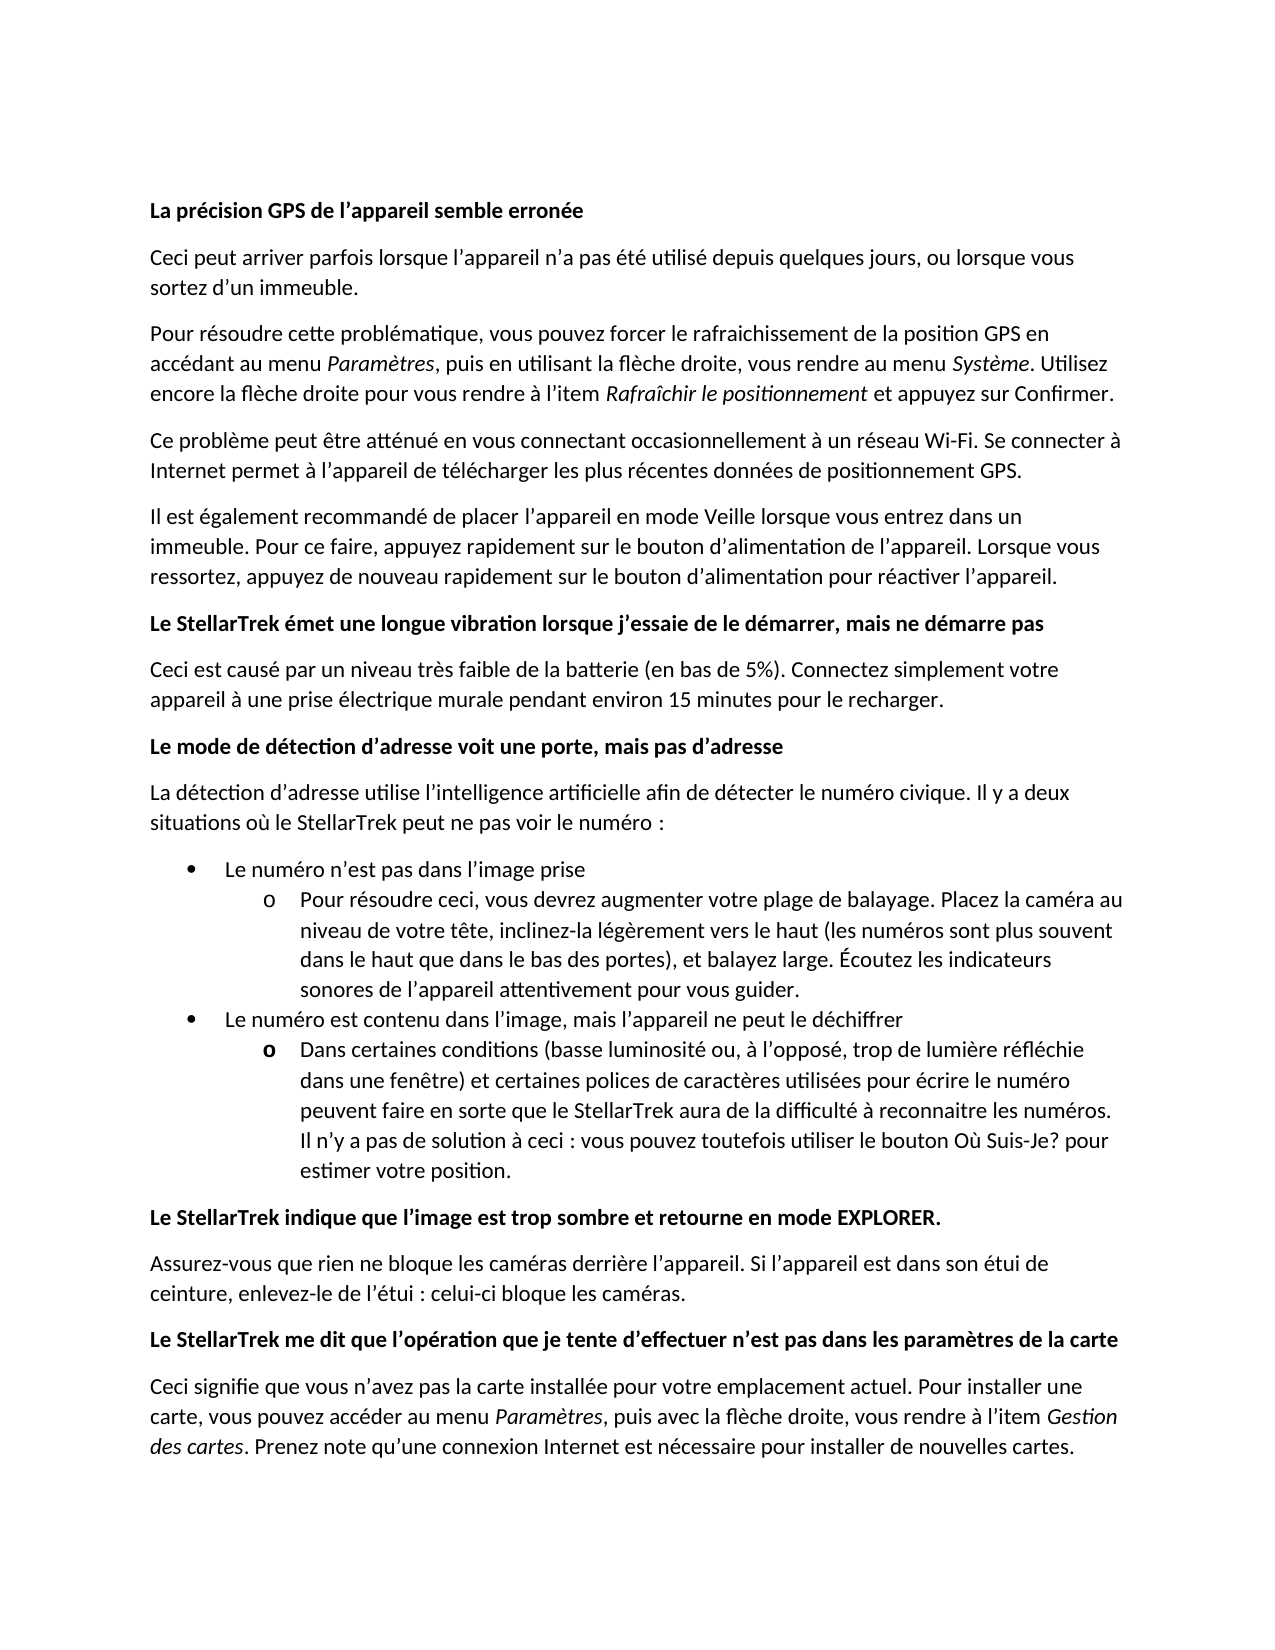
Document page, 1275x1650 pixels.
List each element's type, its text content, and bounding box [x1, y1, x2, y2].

text Le StellarTrek émet une longue vibration lorsque j’essaie de le démarrer, mais ne démarre pas [150, 609, 1125, 637]
text Le StellarTrek me dit que l’opération que je tente d’effectuer n’est pas dans les paramètres de la carte [150, 1326, 1125, 1354]
list Le numéro n’est pas dans l’image prise [187, 855, 1125, 883]
list Pour résoudre ceci, vous devrez augmenter votre plage de balayage. Placez la caméra au niveau de votre tête, inclinez-la légèrement vers le haut (les numéros sont plus souvent dans le haut que dans le bas des portes), et balayez large. Écoutez les indicateurs sonores de l’appareil attentivement pour vous guider. [262, 885, 1125, 1003]
list Dans certaines conditions (basse luminosité ou, à l’opposé, trop de lumière réfléchie dans une fenêtre) et certaines polices de caractères utilisées pour écrire le numéro peuvent faire en sorte que le StellarTrek aura de la difficulté à reconnaitre les numéros. Il n’y a pas de solution à ceci : vous pouvez toutefois utiliser le bouton Où Suis-Je? pour estimer votre position. [262, 1035, 1125, 1184]
text La détection d’adresse utilise l’intelligence artificielle afin de détecter le numéro civique. Il y a deux situations où le StellarTrek peut ne pas voir le numéro : [150, 778, 1125, 836]
text Assurez-vous que rien ne bloque les caméras derrière l’appareil. Si l’appareil est dans son étui de ceinture, enlevez-le de l’étui : celui-ci bloque les caméras. [150, 1249, 1125, 1307]
text Ceci peut arriver parfois lorsque l’appareil n’a pas été utilisé depuis quelques jours, ou lorsque vous sortez d’un immeuble. [150, 243, 1125, 301]
text Le StellarTrek indique que l’image est trop sombre et retourne en mode EXPLORER. [150, 1203, 1125, 1231]
text Le mode de détection d’adresse voit une porte, mais pas d’adresse [150, 732, 1125, 760]
text Pour résoudre cette problématique, vous pouvez forcer le rafraichissement de la position GPS en accédant au menu Paramètres, puis en utilisant la flèche droite, vous rendre au menu Système. Utilisez encore la flèche droite pour vous rendre à l’item Rafraîchir le positionnement et appuyez sur Confirmer. [150, 319, 1125, 407]
text Ceci signifie que vous n’avez pas la carte installée pour votre emplacement actuel. Pour installer une carte, vous pouvez accéder au menu Paramètres, puis avec la flèche droite, vous rendre à l’item Gestion des cartes. Prenez note qu’une connexion Internet est nécessaire pour installer de nouvelles cartes. [150, 1372, 1125, 1460]
list Le numéro est contenu dans l’image, mais l’appareil ne peut le déchiffrer [187, 1005, 1125, 1033]
text Ce problème peut être atténué en vous connectant occasionnellement à un réseau Wi-Fi. Se connecter à Internet permet à l’appareil de télécharger les plus récentes données de positionnement GPS. [150, 426, 1125, 484]
text Ceci est causé par un niveau très faible de la batterie (en bas de 5%). Connectez simplement votre appareil à une prise électrique murale pendant environ 15 minutes pour le recharger. [150, 655, 1125, 713]
text Il est également recommandé de placer l’appareil en mode Veille lorsque vous entrez dans un immeuble. Pour ce faire, appuyez rapidement sur le bouton d’alimentation de l’appareil. Lorsque vous ressortez, appuyez de nouveau rapidement sur le bouton d’alimentation pour réactiver l’appareil. [150, 502, 1125, 590]
text La précision GPS de l’appareil semble erronée [150, 197, 1125, 224]
